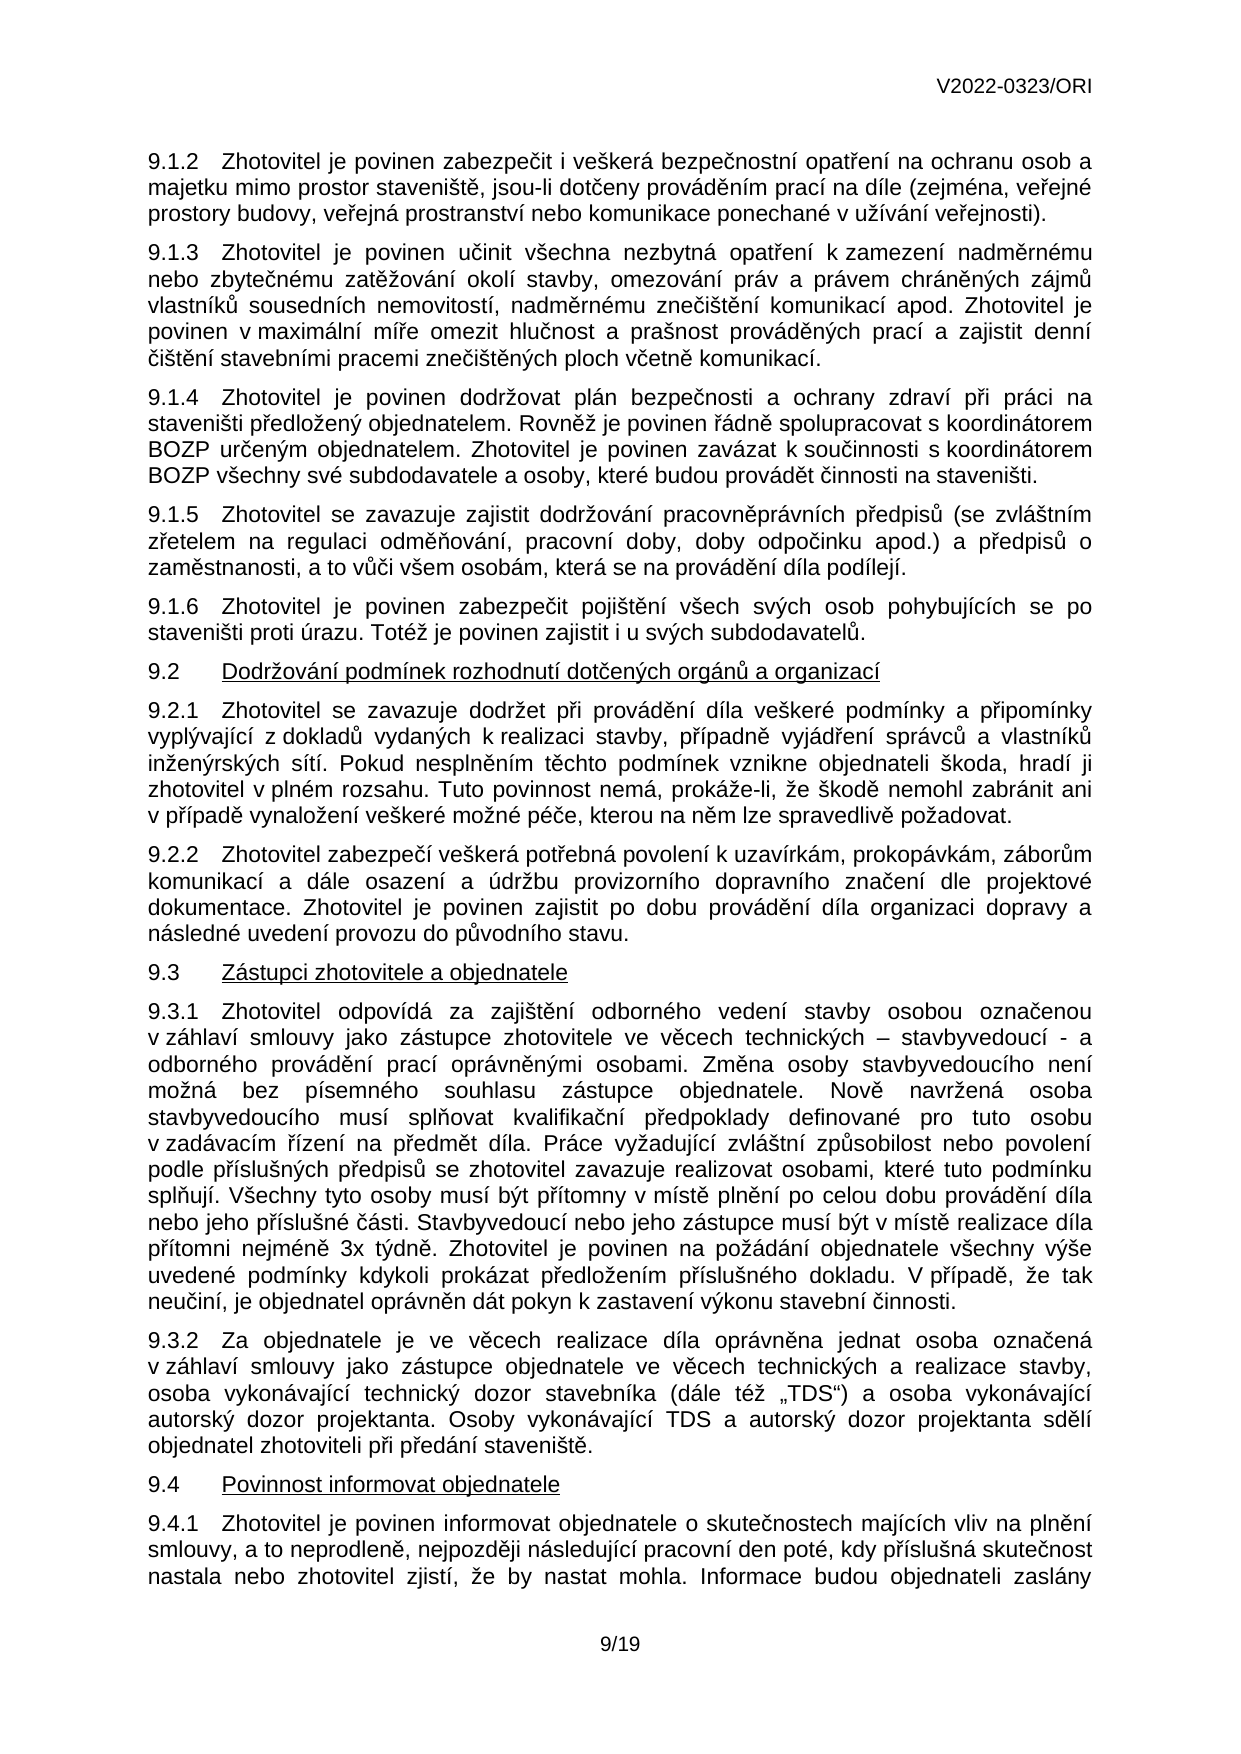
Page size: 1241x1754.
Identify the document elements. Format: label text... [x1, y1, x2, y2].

text 9.1.6 Zhotovitel je povinen zabezpečit pojištění všech svých osob pohybujících se po staveništi proti úrazu. Totéž je povinen zajistit i u svých subdodavatelů. [148, 593, 1093, 646]
text 9.1.4 Zhotovitel je povinen dodržovat plán bezpečnosti a ochrany zdraví při práci na staveništi předložený objednatelem. Rovněž je povinen řádně spolupracovat s koordinátorem BOZP určeným objednatelem. Zhotovitel je povinen zavázat k součinnosti s koordinátorem BOZP všechny své subdodavatele a osoby, které budou provádět činnosti na staveništi. [148, 383, 1093, 489]
text 9.3.2 Za objednatele je ve věcech realizace díla oprávněna jednat osoba označená v záhlaví smlouvy jako zástupce objednatele ve věcech technických a realizace stavby, osoba vykonávající technický dozor stavebníka (dále též „TDS“) a osoba vykonávající autorský dozor projektanta. Osoby vykonávající TDS a autorský dozor projektanta sdělí objednatel zhotoviteli při předání staveniště. [148, 1327, 1093, 1458]
text 9.1.3 Zhotovitel je povinen učinit všechna nezbytná opatření k zamezení nadměrnému nebo zbytečnému zatěžování okolí stavby, omezování práv a právem chráněných zájmů vlastníků sousedních nemovitostí, nadměrnému znečištění komunikací apod. Zhotovitel je povinen v maximální míře omezit hlučnost a prašnost prováděných prací a zajistit denní čištění stavebními pracemi znečištěných ploch včetně komunikací. [148, 239, 1093, 371]
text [148, 1510, 1093, 1589]
text 9.2.2 Zhotovitel zabezpečí veškerá potřebná povolení k uzavírkám, prokopávkám, záborům komunikací a dále osazení a údržbu provizorního dopravního značení dle projektové dokumentace. Zhotovitel je povinen zajistit po dobu provádění díla organizaci dopravy a následné uvedení provozu do původního stavu. [148, 841, 1093, 947]
text 9.3 Zástupci zhotovitele a objednatele [148, 959, 1093, 986]
text 9.1.5 Zhotovitel se zavazuje zajistit dodržování pracovněprávních předpisů (se zvláštním zřetelem na regulaci odměňování, pracovní doby, doby odpočinku apod.) a předpisů o zaměstnanosti, a to vůči všem osobám, která se na provádění díla podílejí. [148, 501, 1093, 580]
text 9.2.1 Zhotovitel se zavazuje dodržet při provádění díla veškeré podmínky a připomínky vyplývající z dokladů vydaných k realizaci stavby, případně vyjádření správců a vlastníků inženýrských sítí. Pokud nesplněním těchto podmínek vznikne objednateli škoda, hradí ji zhotovitel v plném rozsahu. Tuto povinnost nemá, prokáže-li, že škodě nemohl zabránit ani v případě vynaložení veškeré možné péče, kterou na něm lze spravedlivě požadovat. [148, 697, 1093, 829]
text 9.4 Povinnost informovat objednatele [148, 1471, 1093, 1497]
text 9.2 Dodržování podmínek rozhodnutí dotčených orgánů a organizací [148, 658, 1093, 684]
text 9.3.1 Zhotovitel odpovídá za zajištění odborného vedení stavby osobou označenou v záhlaví smlouvy jako zástupce zhotovitele ve věcech technických – stavbyvedoucí - a odborného provádění prací oprávněnými osobami. Změna osoby stavbyvedoucího není možná bez písemného souhlasu zástupce objednatele. Nově navržená osoba stavbyvedoucího musí splňovat kvalifikační předpoklady definované pro tuto osobu v zadávacím řízení na předmět díla. Práce vyžadující zvláštní způsobilost nebo povolení podle příslušných předpisů se zhotovitel zavazuje realizovat osobami, které tuto podmínku splňují. Všechny tyto osoby musí být přítomny v místě plnění po celou dobu provádění díla nebo jeho příslušné části. Stavbyvedoucí nebo jeho zástupce musí být v místě realizace díla přítomni nejméně 3x týdně. Zhotovitel je povinen na požádání objednatele všechny výše uvedené podmínky kdykoli prokázat předložením příslušného dokladu. V případě, že tak neučiní, je objednatel oprávněn dát pokyn k zastavení výkonu stavební činnosti. [148, 998, 1093, 1314]
text 9.1.2 Zhotovitel je povinen zabezpečit i veškerá bezpečnostní opatření na ochranu osob a majetku mimo prostor staveniště, jsou-li dotčeny prováděním prací na díle (zejména, veřejné prostory budovy, veřejná prostranství nebo komunikace ponechané v užívání veřejnosti). [148, 148, 1093, 227]
